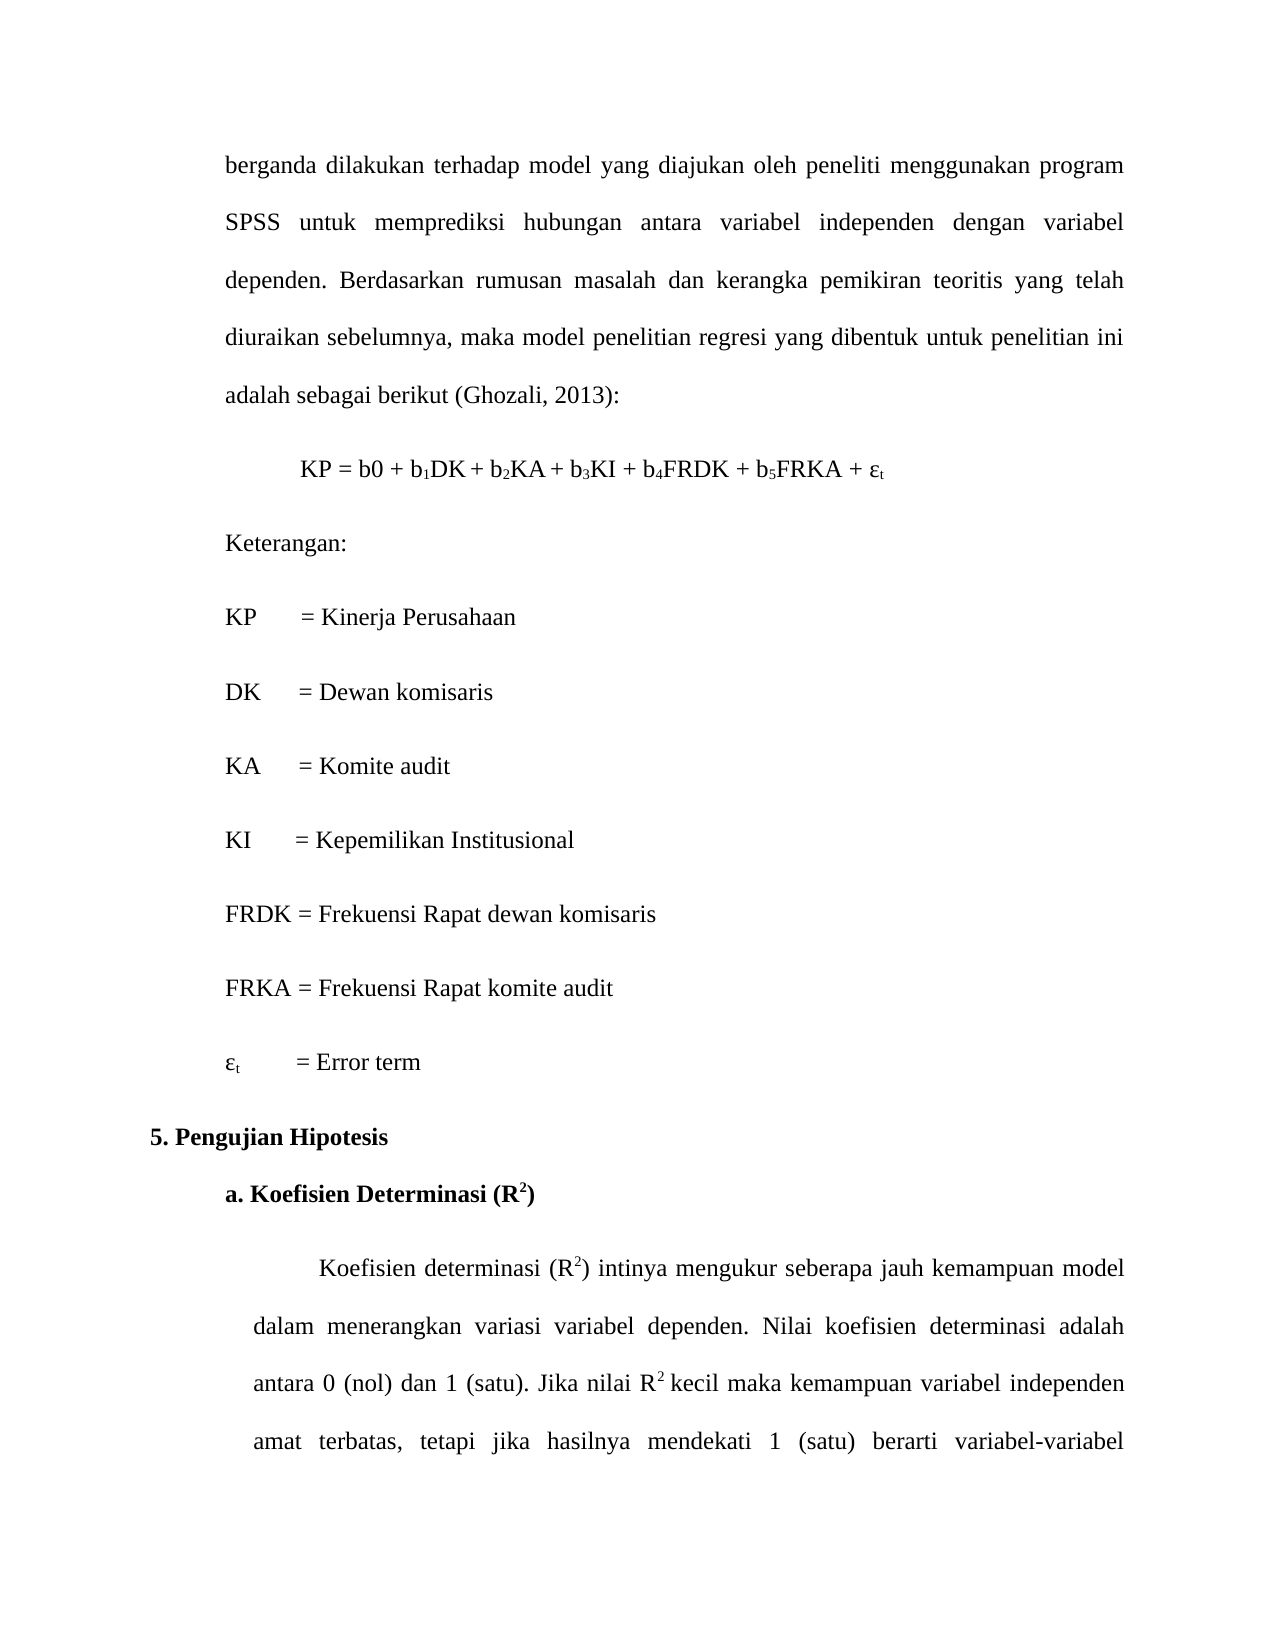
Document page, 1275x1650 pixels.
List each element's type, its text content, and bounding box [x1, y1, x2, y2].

text KP = b0 + b1DK + b2KA + b3KI + b4FRDK + b5FRKA + εt [300, 454, 1125, 483]
text Keterangan: [225, 528, 1125, 557]
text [225, 150, 1125, 409]
text a. Koefisien Determinasi (R2) [225, 1179, 1125, 1208]
text KA = Komite audit [225, 751, 1125, 779]
text FRDK = Frekuensi Rapat dewan komisaris [225, 899, 1125, 928]
text DK = Dewan komisaris [225, 677, 1125, 705]
text KP = Kinerja Perusahaan [225, 602, 1125, 631]
text KI = Kepemilikan Institusional [225, 825, 1125, 854]
text 5. Pengujian Hipotesis [150, 1122, 1125, 1150]
text FRKA = Frekuensi Rapat komite audit [225, 973, 1125, 1002]
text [253, 1253, 1125, 1454]
text εt = Error term [225, 1047, 1125, 1076]
